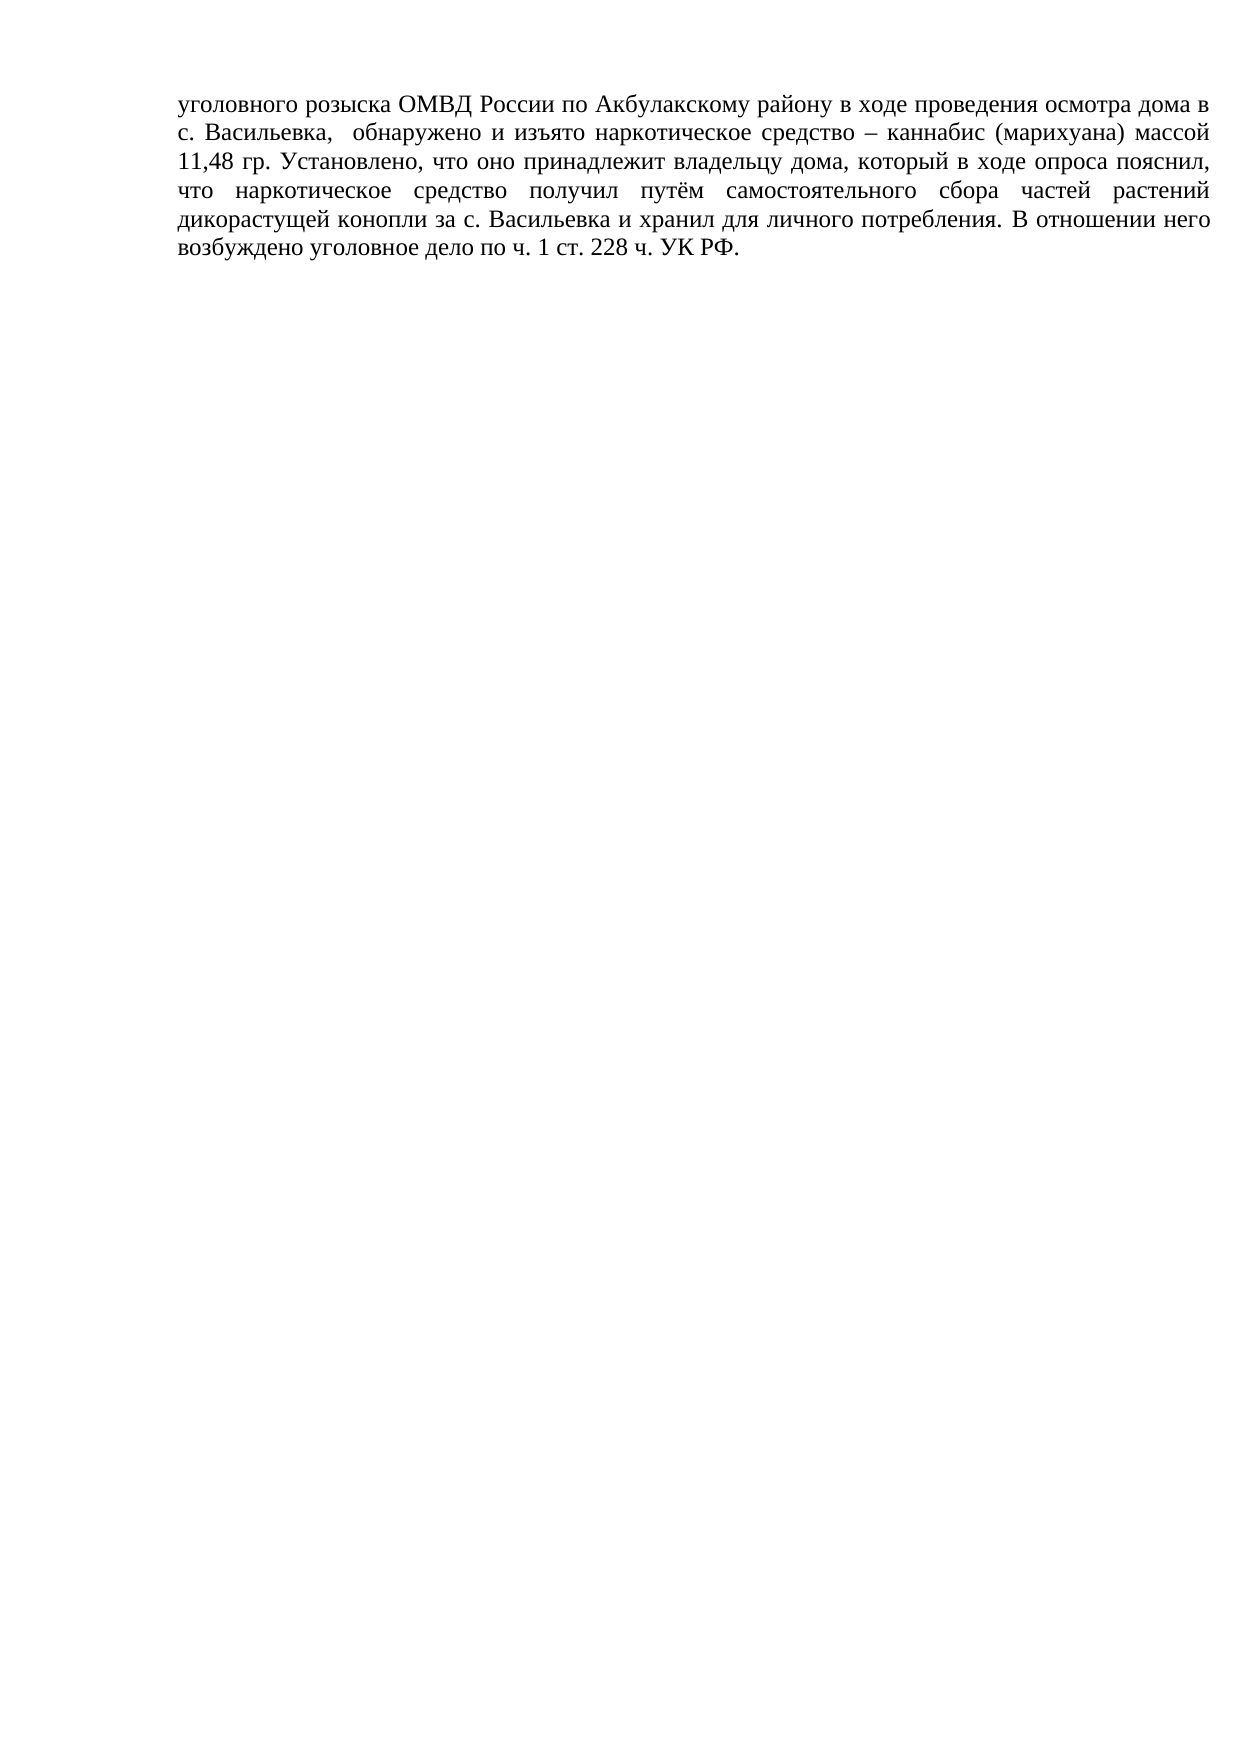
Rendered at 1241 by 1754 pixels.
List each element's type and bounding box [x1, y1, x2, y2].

text [177, 89, 1211, 261]
